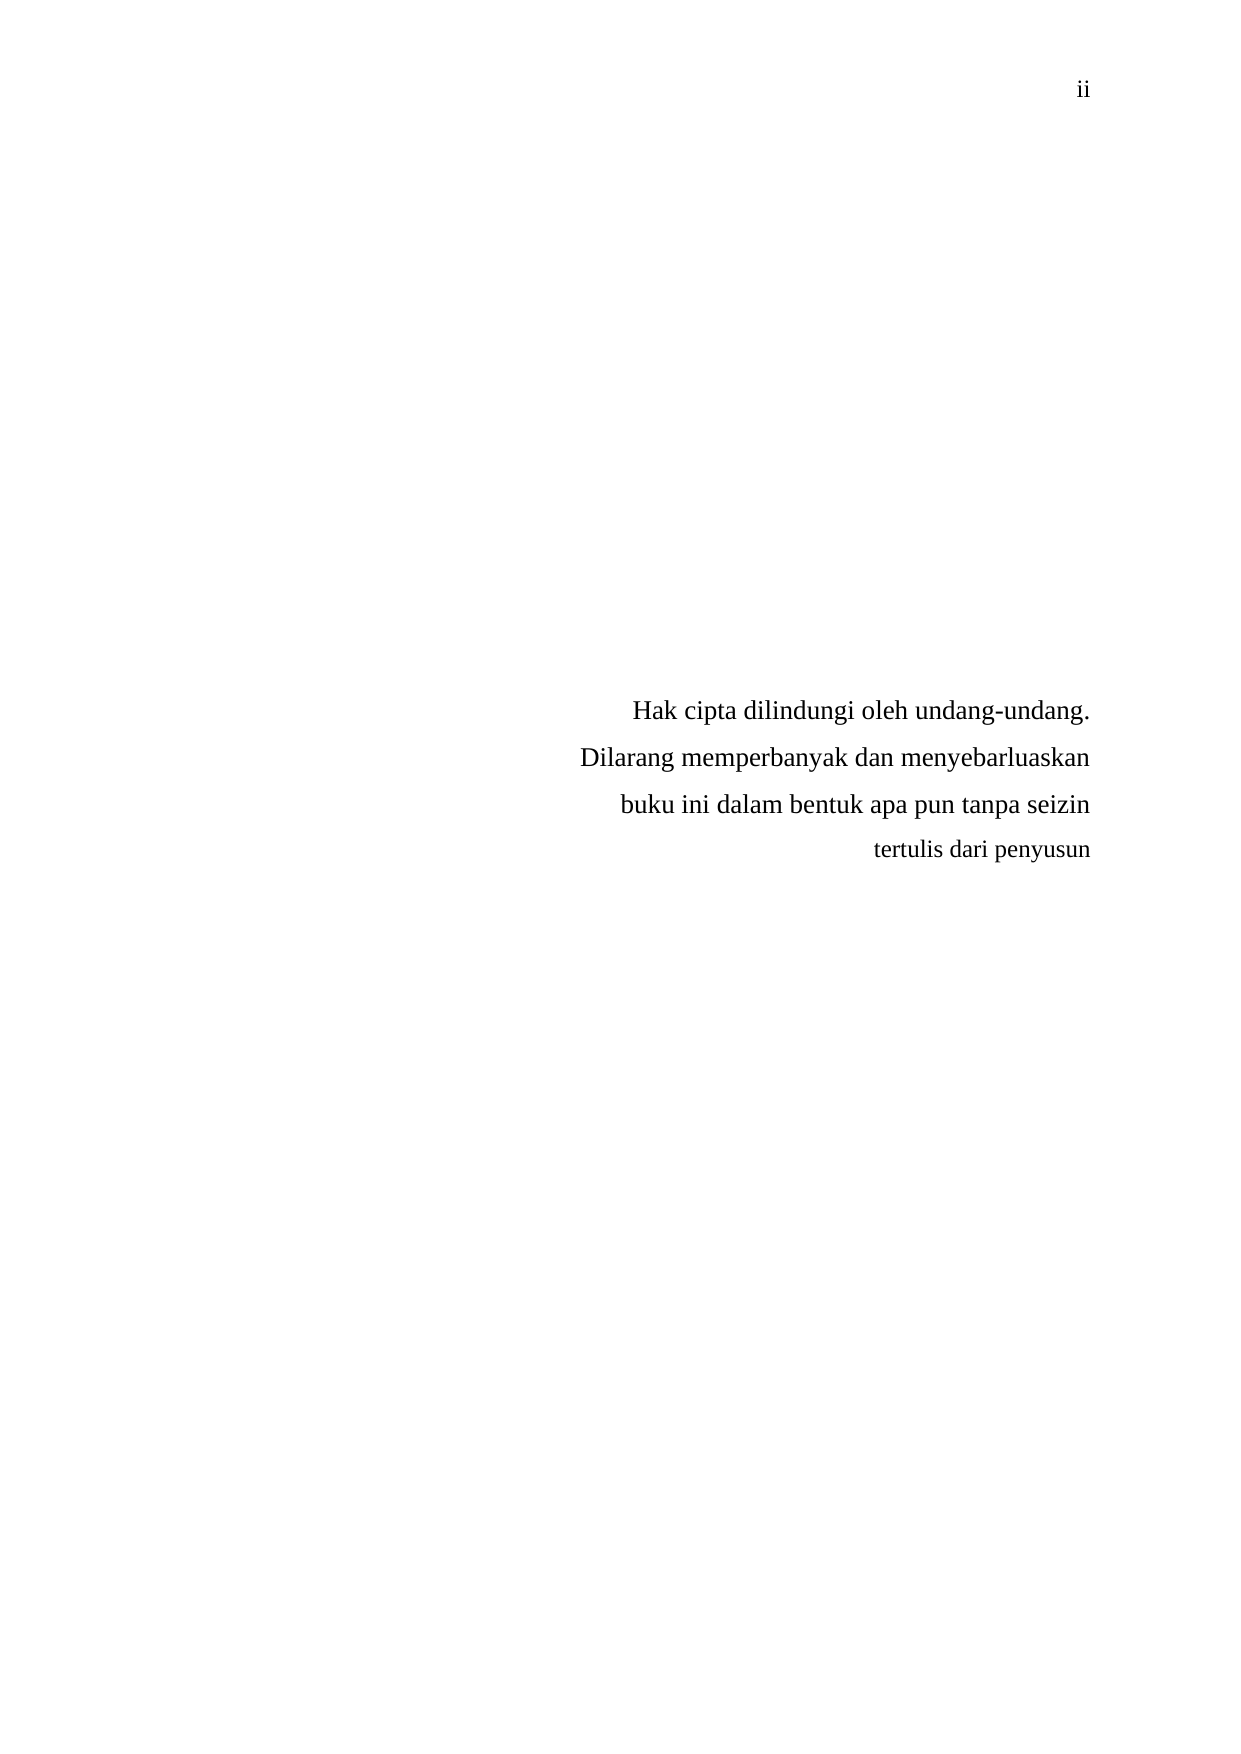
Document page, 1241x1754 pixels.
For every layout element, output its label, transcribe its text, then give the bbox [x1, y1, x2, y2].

title Hak cipta dilindungi oleh undang-undang. [309, 694, 1090, 726]
title buku ini dalam bentuk apa pun tanpa seizin [309, 788, 1090, 819]
text tertulis dari penyusun [309, 834, 1090, 863]
title Dilarang memperbanyak dan menyebarluaskan [309, 741, 1090, 772]
